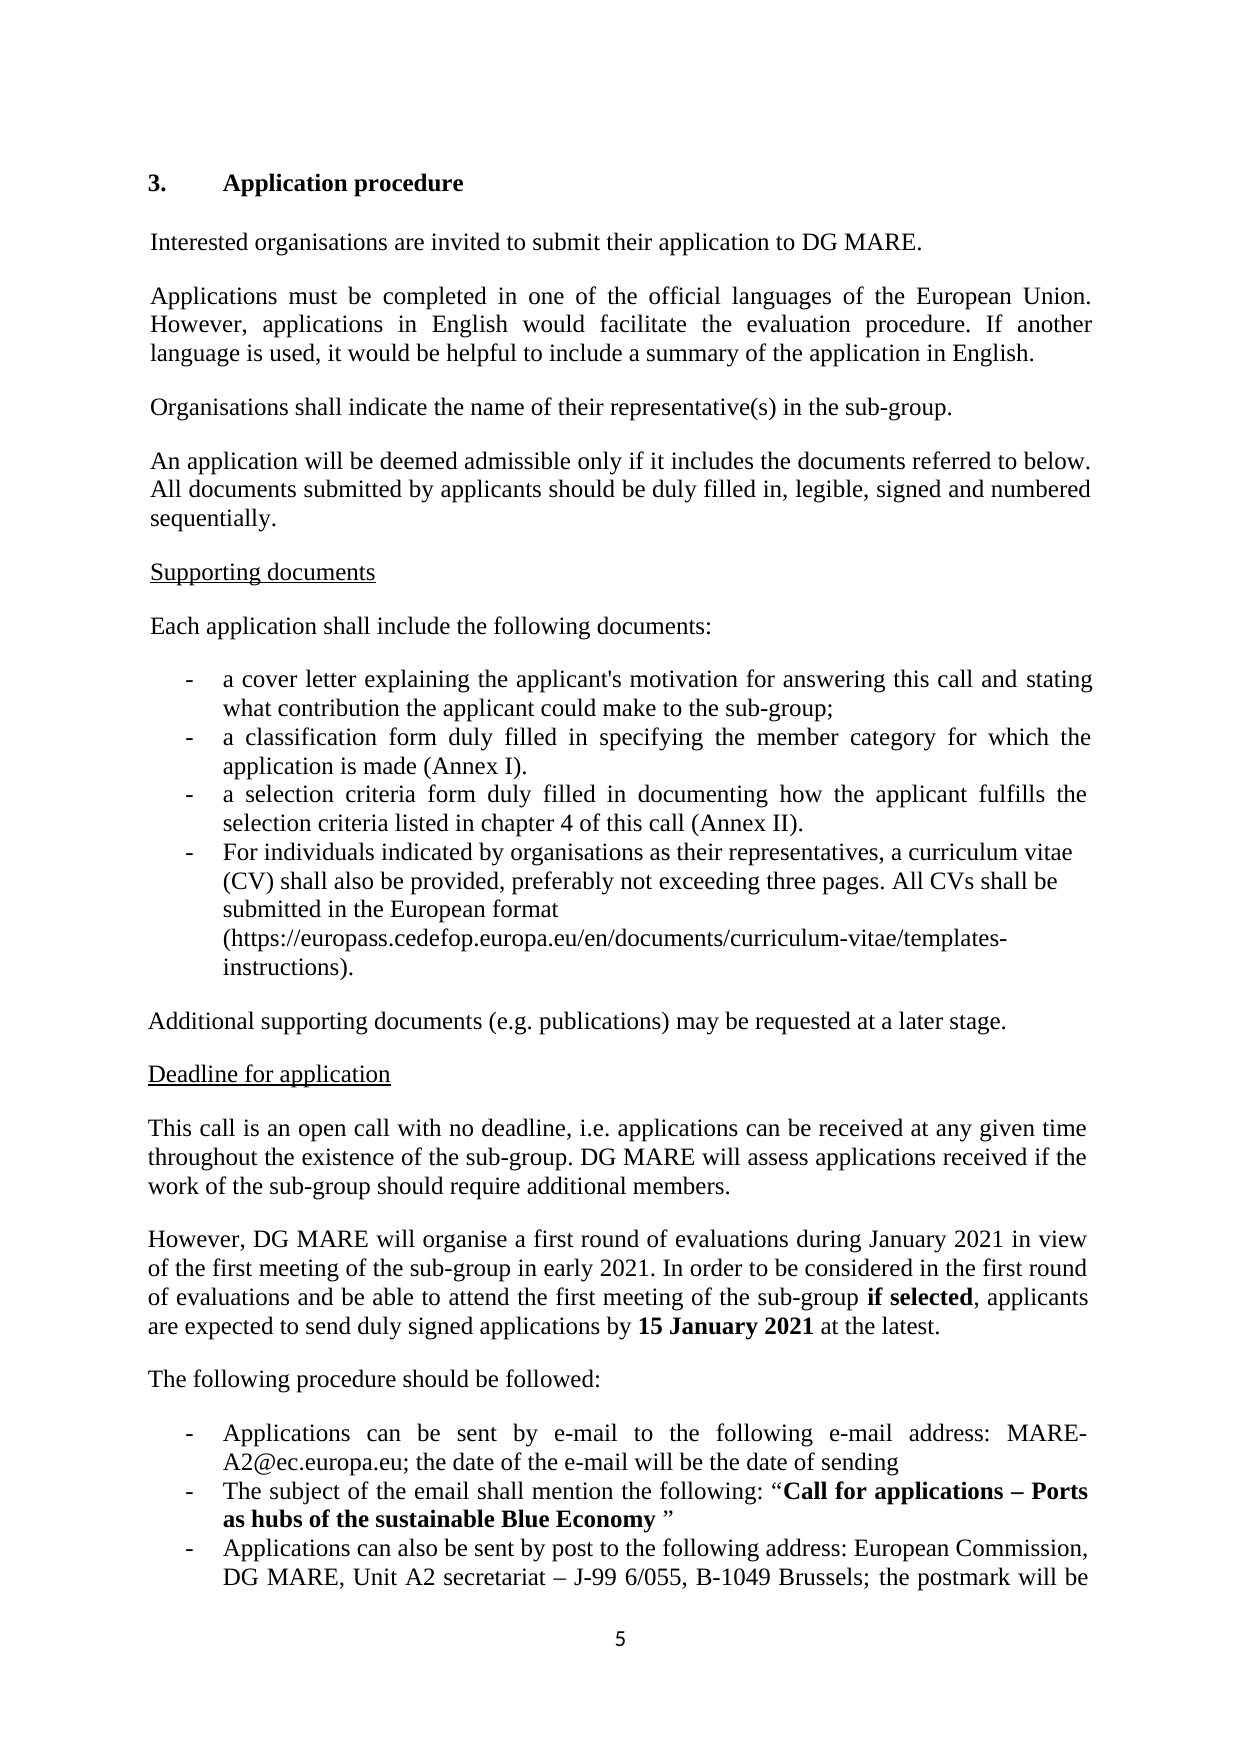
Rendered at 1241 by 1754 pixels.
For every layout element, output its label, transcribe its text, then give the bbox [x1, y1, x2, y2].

text Interested organisations are invited to submit their application to DG MARE. [150, 227, 1093, 256]
text Additional supporting documents (e.g. publications) may be requested at a later stage. [148, 1006, 1088, 1034]
list For individuals indicated by organisations as their representatives, a curriculum vitae (CV) shall also be provided, preferably not exceeding three pages. All CVs shall be submitted in the European format (https://europass.cedefop.europa.eu/en/documents/curriculum-vitae/templates-instructions). [185, 837, 1088, 981]
list a cover letter explaining the applicant's motivation for answering this call and stating what contribution the applicant could make to the sub-group; [185, 664, 1093, 722]
text Applications must be completed in one of the official languages of the European Union. However, applications in English would facilitate the evaluation procedure. If another language is used, it would be helpful to include a summary of the application in English. [150, 281, 1093, 367]
text This call is an open call with no deadline, i.e. applications can be received at any given time throughout the existence of the sub-group. DG MARE will assess applications received if the work of the sub-group should require additional members. [148, 1113, 1088, 1199]
list a selection criteria form duly filled in documenting how the applicant fulfills the selection criteria listed in chapter 4 of this call (Annex II). [185, 779, 1088, 837]
text Each application shall include the following documents: [150, 611, 1093, 639]
text An application will be deemed admissible only if it includes the documents referred to below. All documents submitted by applicants should be duly filled in, legible, signed and numbered sequentially. [150, 446, 1093, 532]
text Deadline for application [148, 1059, 1093, 1088]
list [185, 1533, 1088, 1591]
list The subject of the email shall mention the following: “Call for applications – Ports as hubs of the sustainable Blue Economy ” [185, 1476, 1088, 1533]
text Organisations shall indicate the name of their representative(s) in the sub-group. [150, 392, 1093, 421]
list Applications can be sent by e-mail to the following e-mail address: MARE-A2@ec.europa.eu; the date of the e-mail will be the date of sending [185, 1418, 1088, 1476]
text However, DG MARE will organise a first round of evaluations during January 2021 in view of the first meeting of the sub-group in early 2021. In order to be considered in the first round of evaluations and be able to attend the first meeting of the sub-group if selected, applicants are expected to send duly signed applications by 15 January 2021 at the latest. [148, 1224, 1088, 1339]
text The following procedure should be followed: [148, 1364, 1088, 1393]
text Supporting documents [150, 557, 1093, 586]
list Application procedure [148, 148, 1093, 202]
list a classification form duly filled in specifying the member category for which the application is made (Annex I). [185, 722, 1093, 779]
